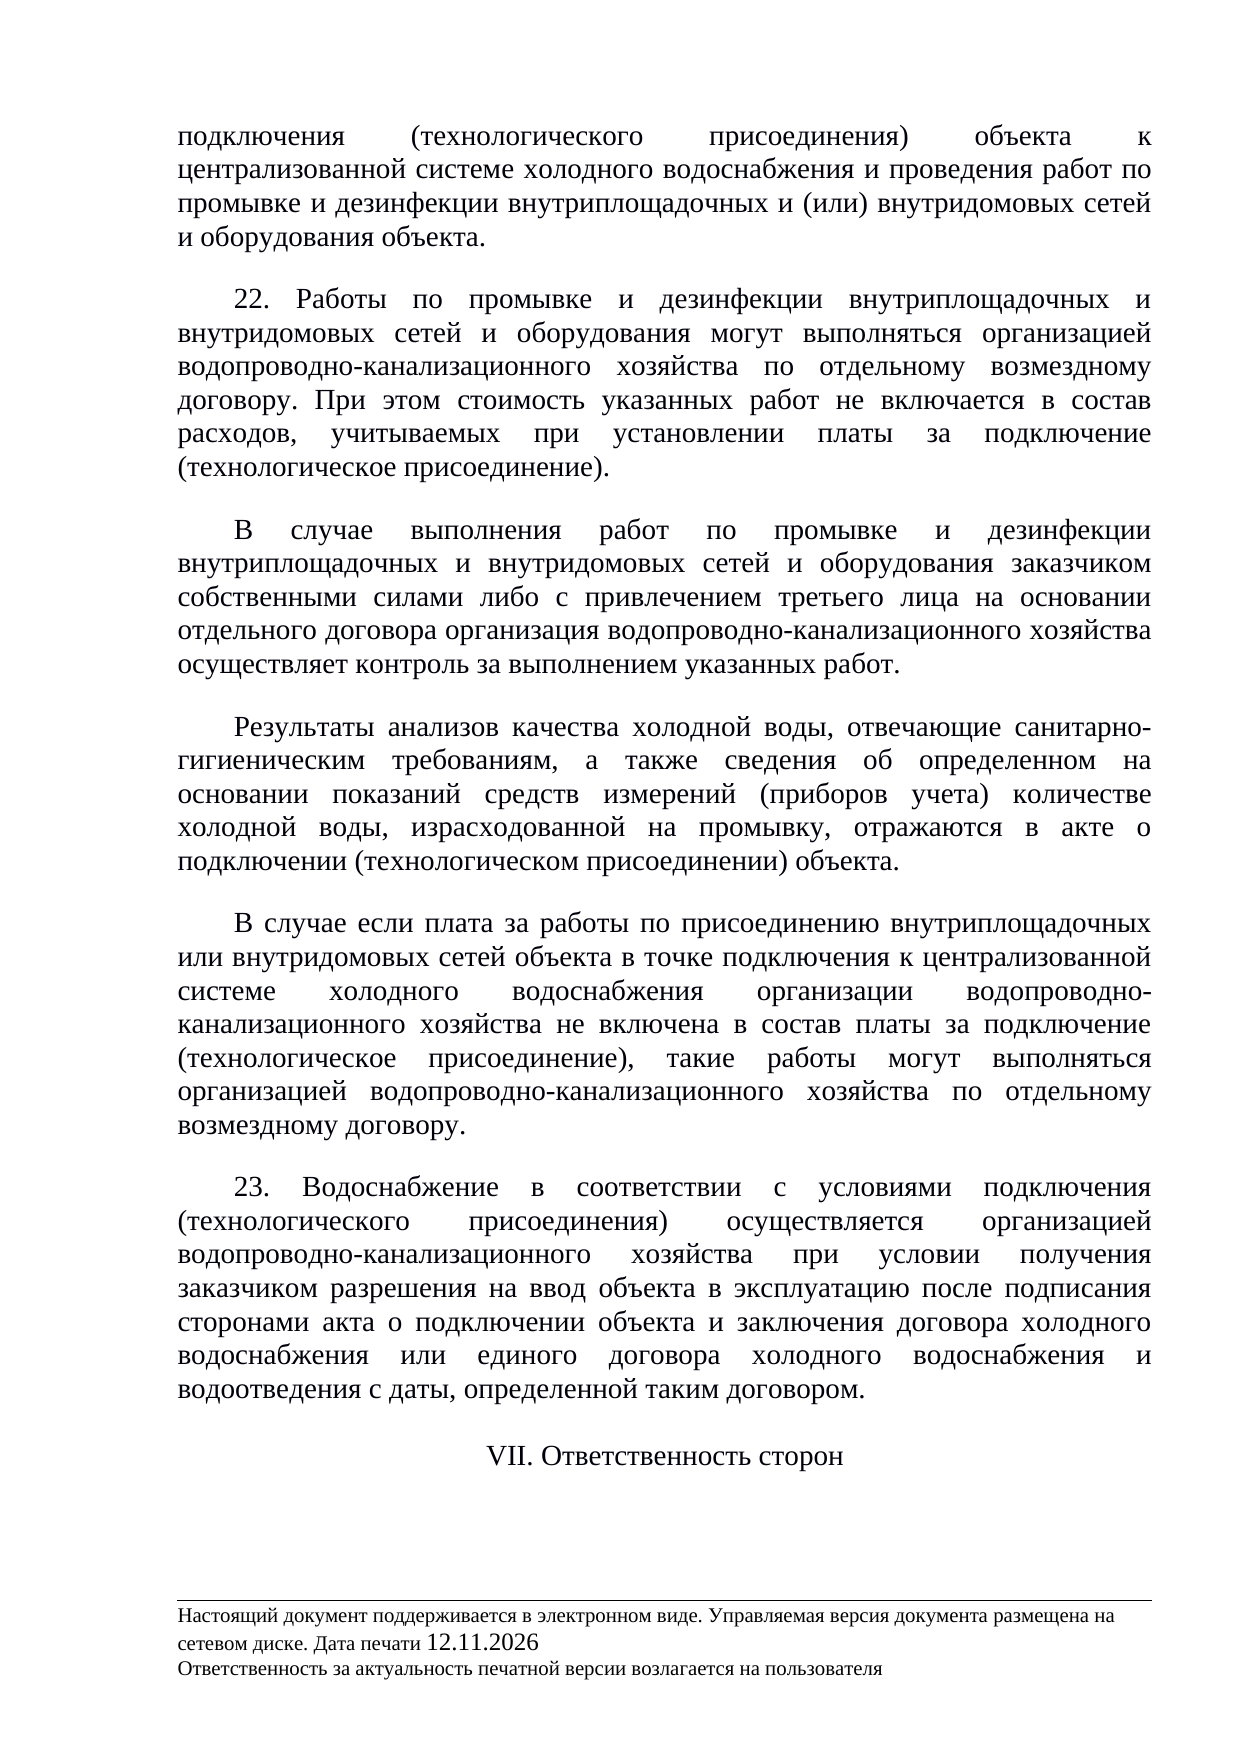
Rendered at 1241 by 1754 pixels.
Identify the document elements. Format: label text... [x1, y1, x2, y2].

text VII. Ответственность сторон [177, 1438, 1152, 1471]
text Результаты анализов качества холодной воды, отвечающие санитарно-гигиеническим требованиям, а также сведения об определенном на основании показаний средств измерений (приборов учета) количестве холодной воды, израсходованной на промывку, отражаются в акте о подключении (технологическом присоединении) объекта. [177, 709, 1152, 876]
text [177, 118, 1152, 252]
text 22. Работы по промывке и дезинфекции внутриплощадочных и внутридомовых сетей и оборудования могут выполняться организацией водопроводно-канализационного хозяйства по отдельному возмездному договору. При этом стоимость указанных работ не включается в состав расходов, учитываемых при установлении платы за подключение (технологическое присоединение). [177, 281, 1152, 483]
text В случае выполнения работ по промывке и дезинфекции внутриплощадочных и внутридомовых сетей и оборудования заказчиком собственными силами либо с привлечением третьего лица на основании отдельного договора организация водопроводно-канализационного хозяйства осуществляет контроль за выполнением указанных работ. [177, 512, 1152, 679]
text 23. Водоснабжение в соответствии с условиями подключения (технологического присоединения) осуществляется организацией водопроводно-канализационного хозяйства при условии получения заказчиком разрешения на ввод объекта в эксплуатацию после подписания сторонами акта о подключении объекта и заключения договора холодного водоснабжения или единого договора холодного водоснабжения и водоотведения с даты, определенной таким договором. [177, 1169, 1152, 1404]
text В случае если плата за работы по присоединению внутриплощадочных или внутридомовых сетей объекта в точке подключения к централизованной системе холодного водоснабжения организации водопроводно-канализационного хозяйства не включена в состав платы за подключение (технологическое присоединение), такие работы могут выполняться организацией водопроводно-канализационного хозяйства по отдельному возмездному договору. [177, 906, 1152, 1140]
